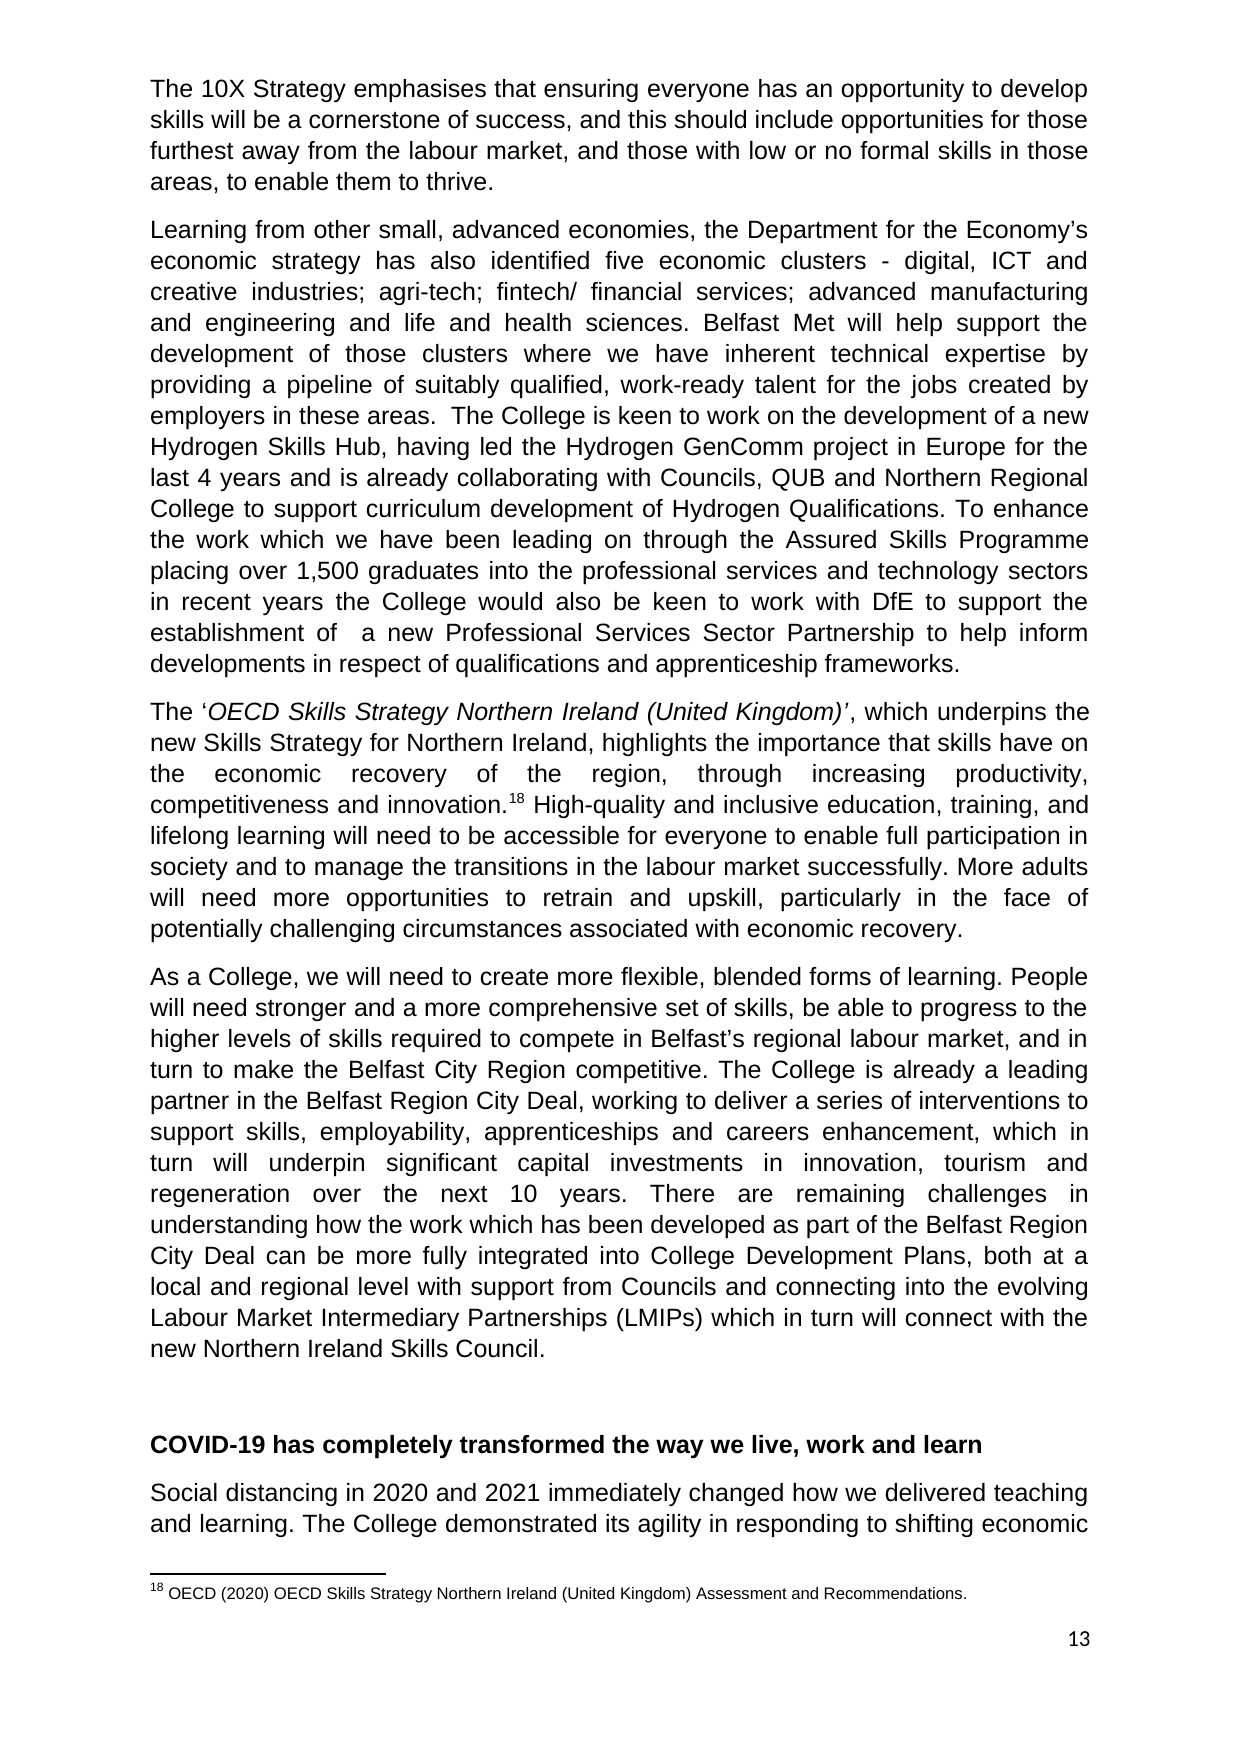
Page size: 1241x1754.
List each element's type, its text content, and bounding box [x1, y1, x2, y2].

text Learning from other small, advanced economies, the Department for the Economy’s economic strategy has also identified five economic clusters - digital, ICT and creative industries; agri-tech; fintech/ financial services; advanced manufacturing and engineering and life and health sciences. Belfast Met will help support the development of those clusters where we have inherent technical expertise by providing a pipeline of suitably qualified, work-ready talent for the jobs created by employers in these areas. The College is keen to work on the development of a new Hydrogen Skills Hub, having led the Hydrogen GenComm project in Europe for the last 4 years and is already collaborating with Councils, QUB and Northern Regional College to support curriculum development of Hydrogen Qualifications. To enhance the work which we have been leading on through the Assured Skills Programme placing over 1,500 graduates into the professional services and technology sectors in recent years the College would also be keen to work with DfE to support the establishment of a new Professional Services Sector Partnership to help inform developments in respect of qualifications and apprenticeship frameworks. [150, 215, 1090, 678]
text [150, 1478, 1090, 1537]
text The ‘OECD Skills Strategy Northern Ireland (United Kingdom)’, which underpins the new Skills Strategy for Northern Ireland, highlights the importance that skills have on the economic recovery of the region, through increasing productivity, competitiveness and innovation. High-quality and inclusive education, training, and lifelong learning will need to be accessible for everyone to enable full participation in society and to manage the transitions in the labour market successfully. More adults will need more opportunities to retrain and upskill, particularly in the face of potentially challenging circumstances associated with economic recovery. [150, 697, 1090, 943]
text The 10X Strategy emphasises that ensuring everyone has an opportunity to develop skills will be a cornerstone of success, and this should include opportunities for those furthest away from the labour market, and those with low or no formal skills in those areas, to enable them to thrive. [150, 74, 1090, 196]
text As a College, we will need to create more flexible, blended forms of learning. People will need stronger and a more comprehensive set of skills, be able to progress to the higher levels of skills required to compete in Belfast’s regional labour market, and in turn to make the Belfast City Region competitive. The College is already a leading partner in the Belfast Region City Deal, working to deliver a series of interventions to support skills, employability, apprenticeships and careers enhancement, which in turn will underpin significant capital investments in innovation, tourism and regeneration over the next 10 years. There are remaining challenges in understanding how the work which has been developed as part of the Belfast Region City Deal can be more fully integrated into College Development Plans, both at a local and regional level with support from Councils and connecting into the evolving Labour Market Intermediary Partnerships (LMIPs) which in turn will connect with the new Northern Ireland Skills Council. [150, 962, 1090, 1363]
text COVID-19 has completely transformed the way we live, work and learn [150, 1430, 1090, 1459]
